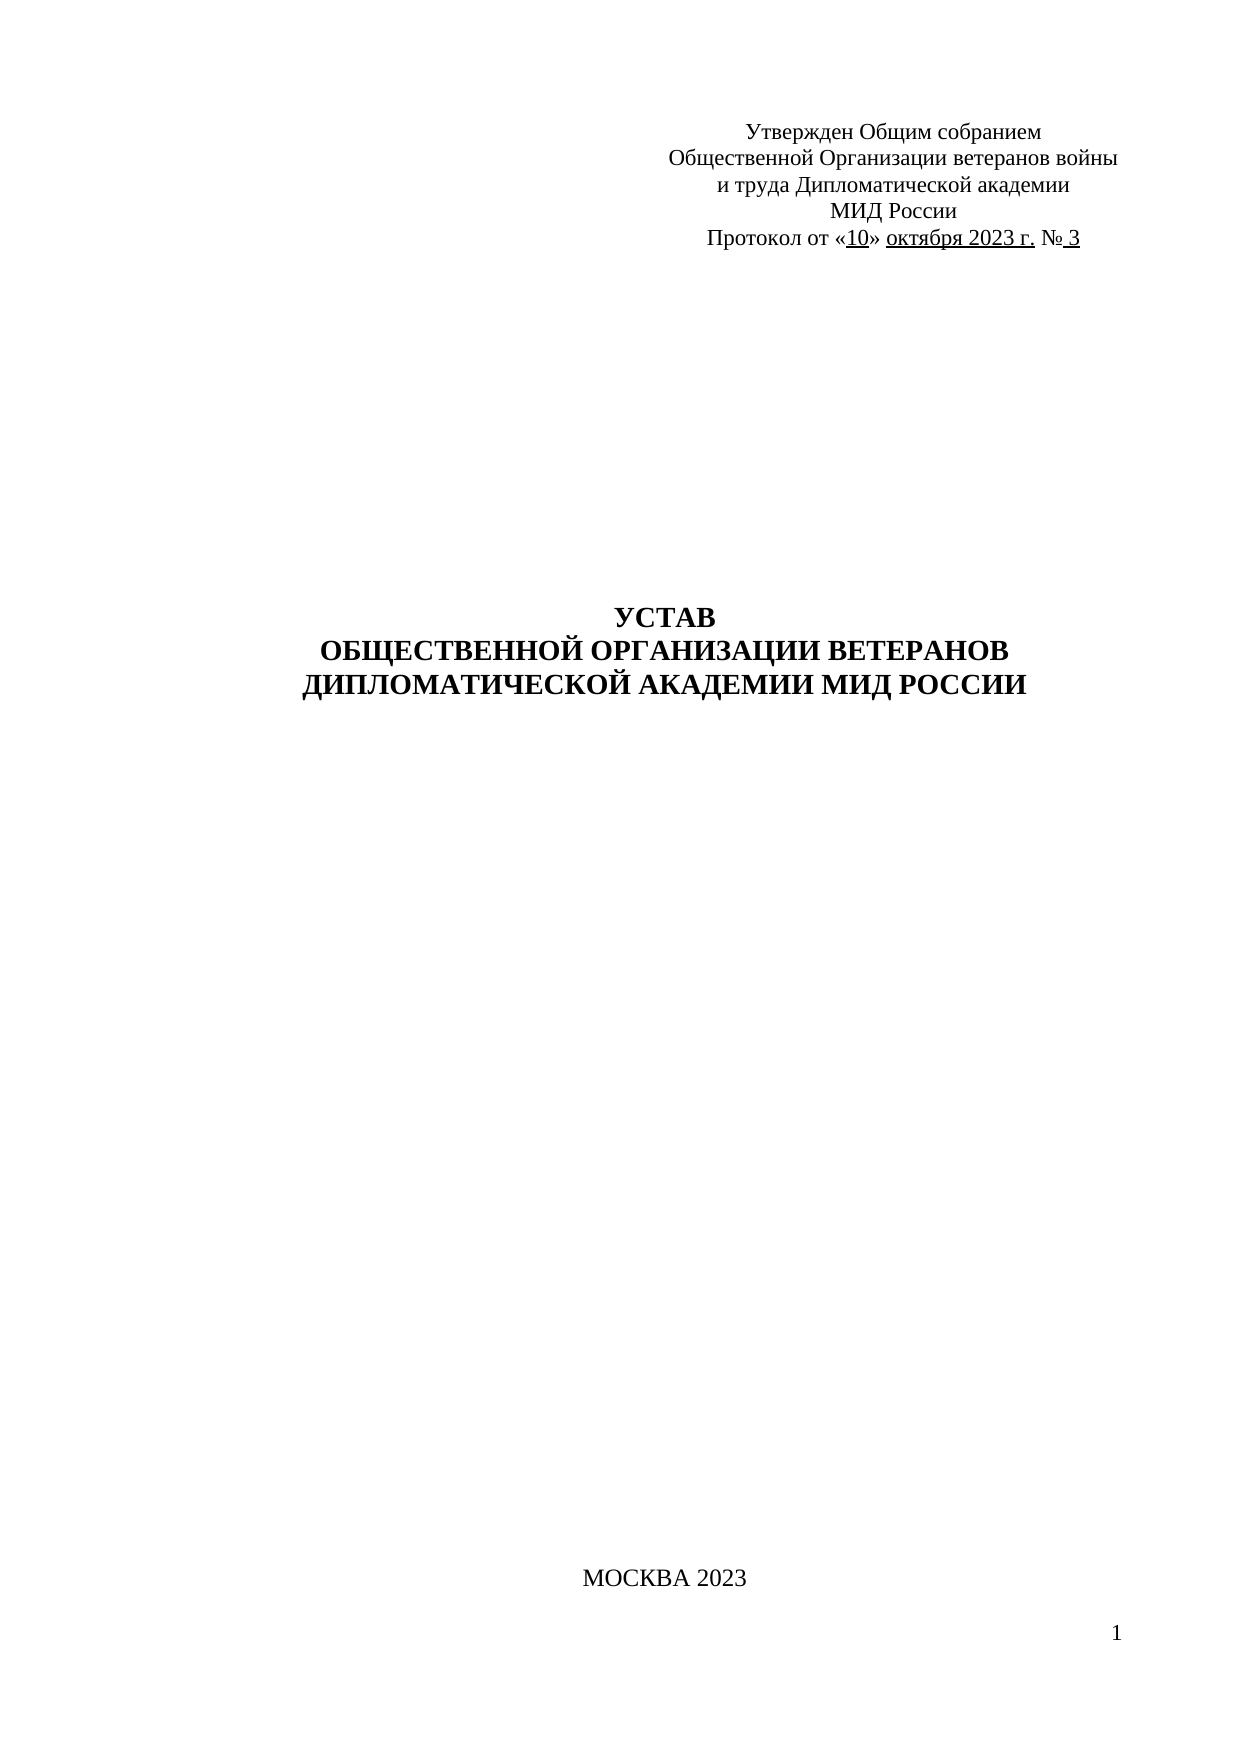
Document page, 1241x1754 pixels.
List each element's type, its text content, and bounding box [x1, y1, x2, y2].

text Протокол от «10» октября 2023 г. № 3 [664, 223, 1122, 250]
text ОБЩЕСТВЕННОЙ ОРГАНИЗАЦИИ ВЕТЕРАНОВ [148, 633, 1122, 667]
text ДИПЛОМАТИЧЕСКОЙ АКАДЕМИИ МИД РОССИИ [148, 667, 1122, 700]
text Утвержден Общим собранием [664, 118, 1122, 144]
text Общественной Организации ветеранов войны и труда Дипломатической академии [664, 144, 1122, 197]
text МОСКВА 2023 [148, 1563, 1122, 1592]
text УСТАВ [148, 600, 1122, 633]
text МИД России [664, 197, 1122, 223]
